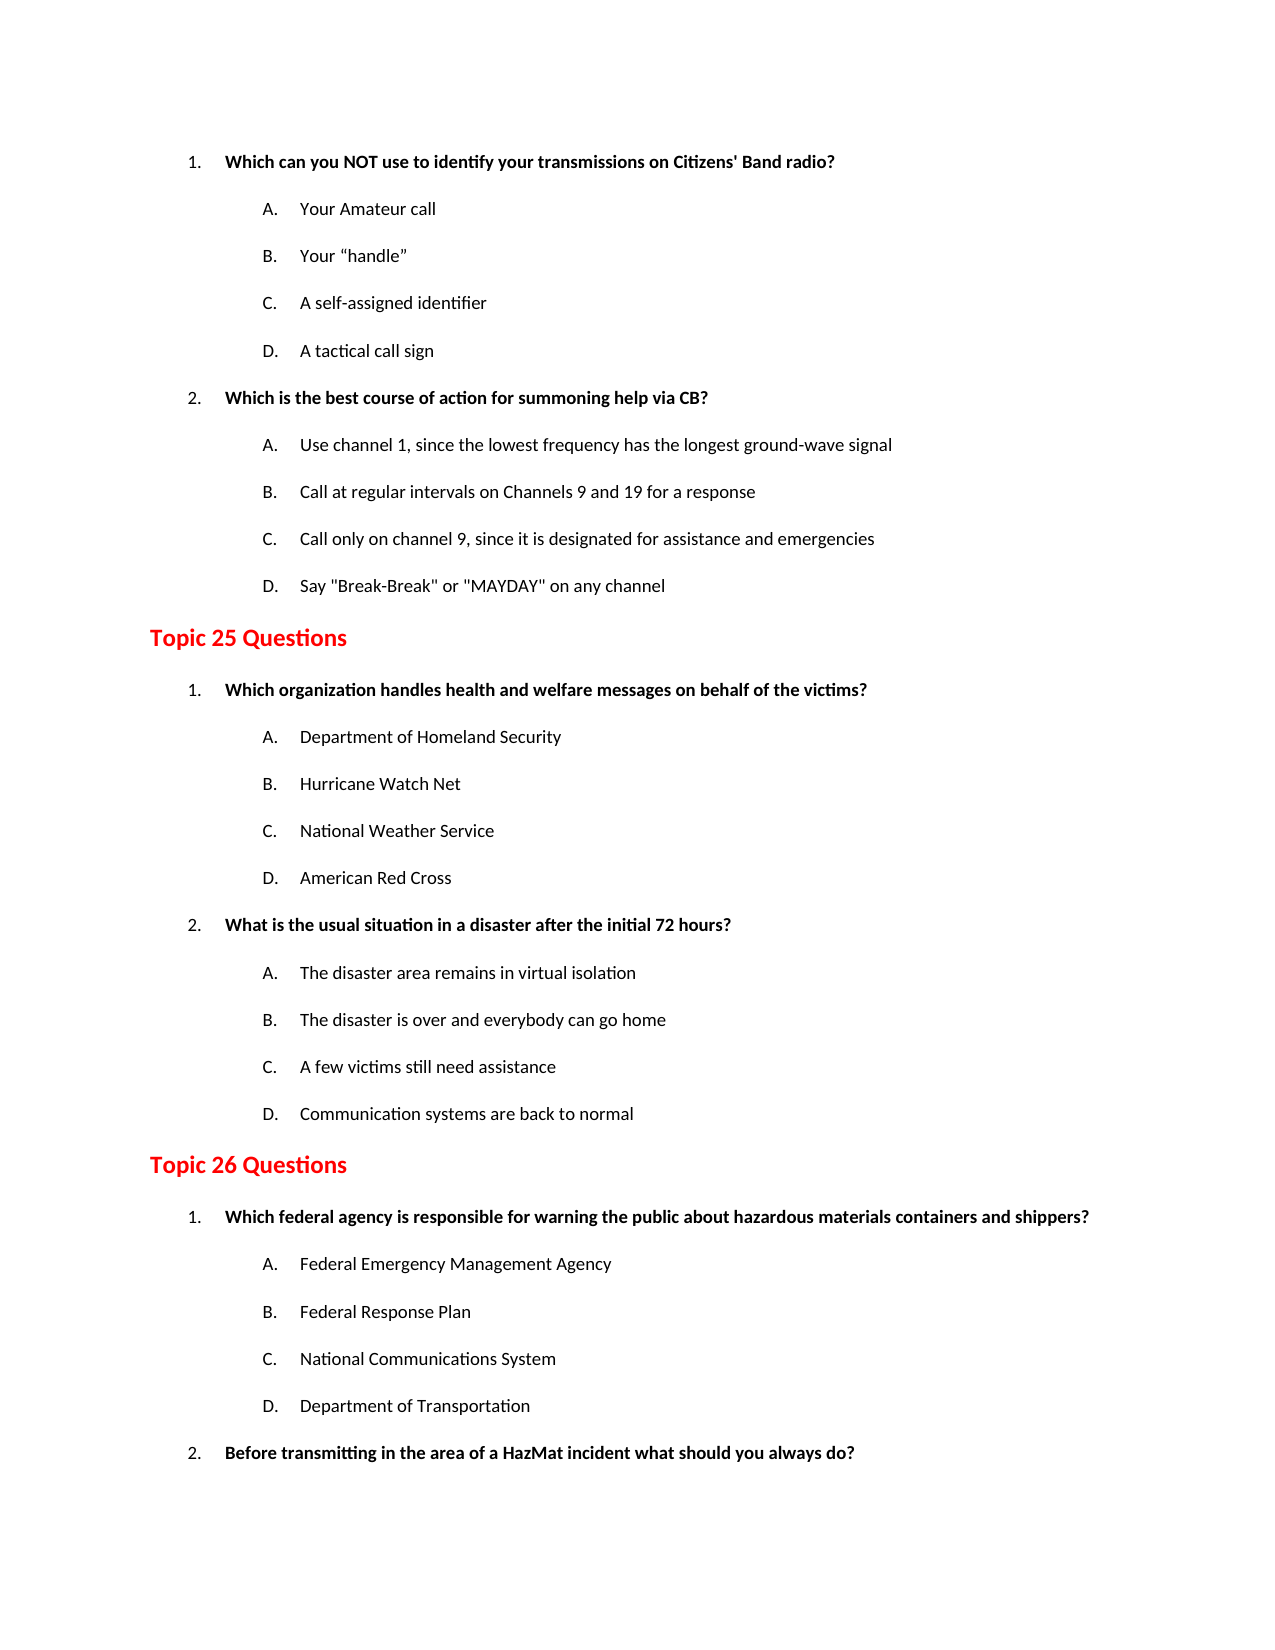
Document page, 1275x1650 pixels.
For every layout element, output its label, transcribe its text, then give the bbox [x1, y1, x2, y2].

list A self-assigned identifier [262, 292, 1125, 314]
list Department of Transportation [262, 1394, 1125, 1417]
text Topic 25 Questions [150, 622, 1125, 652]
list Say "Break-Break" or "MAYDAY" on any channel [262, 575, 1125, 598]
list Which organization handles health and welfare messages on behalf of the victims? [187, 678, 1125, 701]
list Call at regular intervals on Channels 9 and 19 for a response [262, 480, 1125, 503]
list A tactical call sign [262, 339, 1125, 362]
list Federal Emergency Management Agency [262, 1253, 1125, 1276]
list National Weather Service [262, 819, 1125, 842]
text Topic 26 Questions [150, 1149, 1125, 1180]
list American Red Cross [262, 866, 1125, 889]
list A few victims still need assistance [262, 1055, 1125, 1078]
list What is the usual situation in a disaster after the initial 72 hours? [187, 914, 1125, 937]
list The disaster is over and everybody can go home [262, 1008, 1125, 1031]
list Which can you NOT use to identify your transmissions on Citizens' Band radio? [187, 150, 1125, 173]
list Which federal agency is responsible for warning the public about hazardous materials containers and shippers? [187, 1205, 1125, 1228]
list Federal Response Plan [262, 1300, 1125, 1323]
list National Communications System [262, 1347, 1125, 1370]
list Which is the best course of action for summoning help via CB? [187, 386, 1125, 409]
list Hurricane Watch Net [262, 772, 1125, 795]
list Communication systems are back to normal [262, 1102, 1125, 1125]
list Use channel 1, since the lowest frequency has the longest ground-wave signal [262, 433, 1125, 456]
list Department of Homeland Security [262, 725, 1125, 748]
list Call only on channel 9, since it is designated for assistance and emergencies [262, 527, 1125, 550]
list Your “handle” [262, 244, 1125, 267]
list Your Amateur call [262, 197, 1125, 220]
list Before transmitting in the area of a HazMat incident what should you always do? [187, 1441, 1125, 1464]
list The disaster area remains in virtual isolation [262, 961, 1125, 984]
